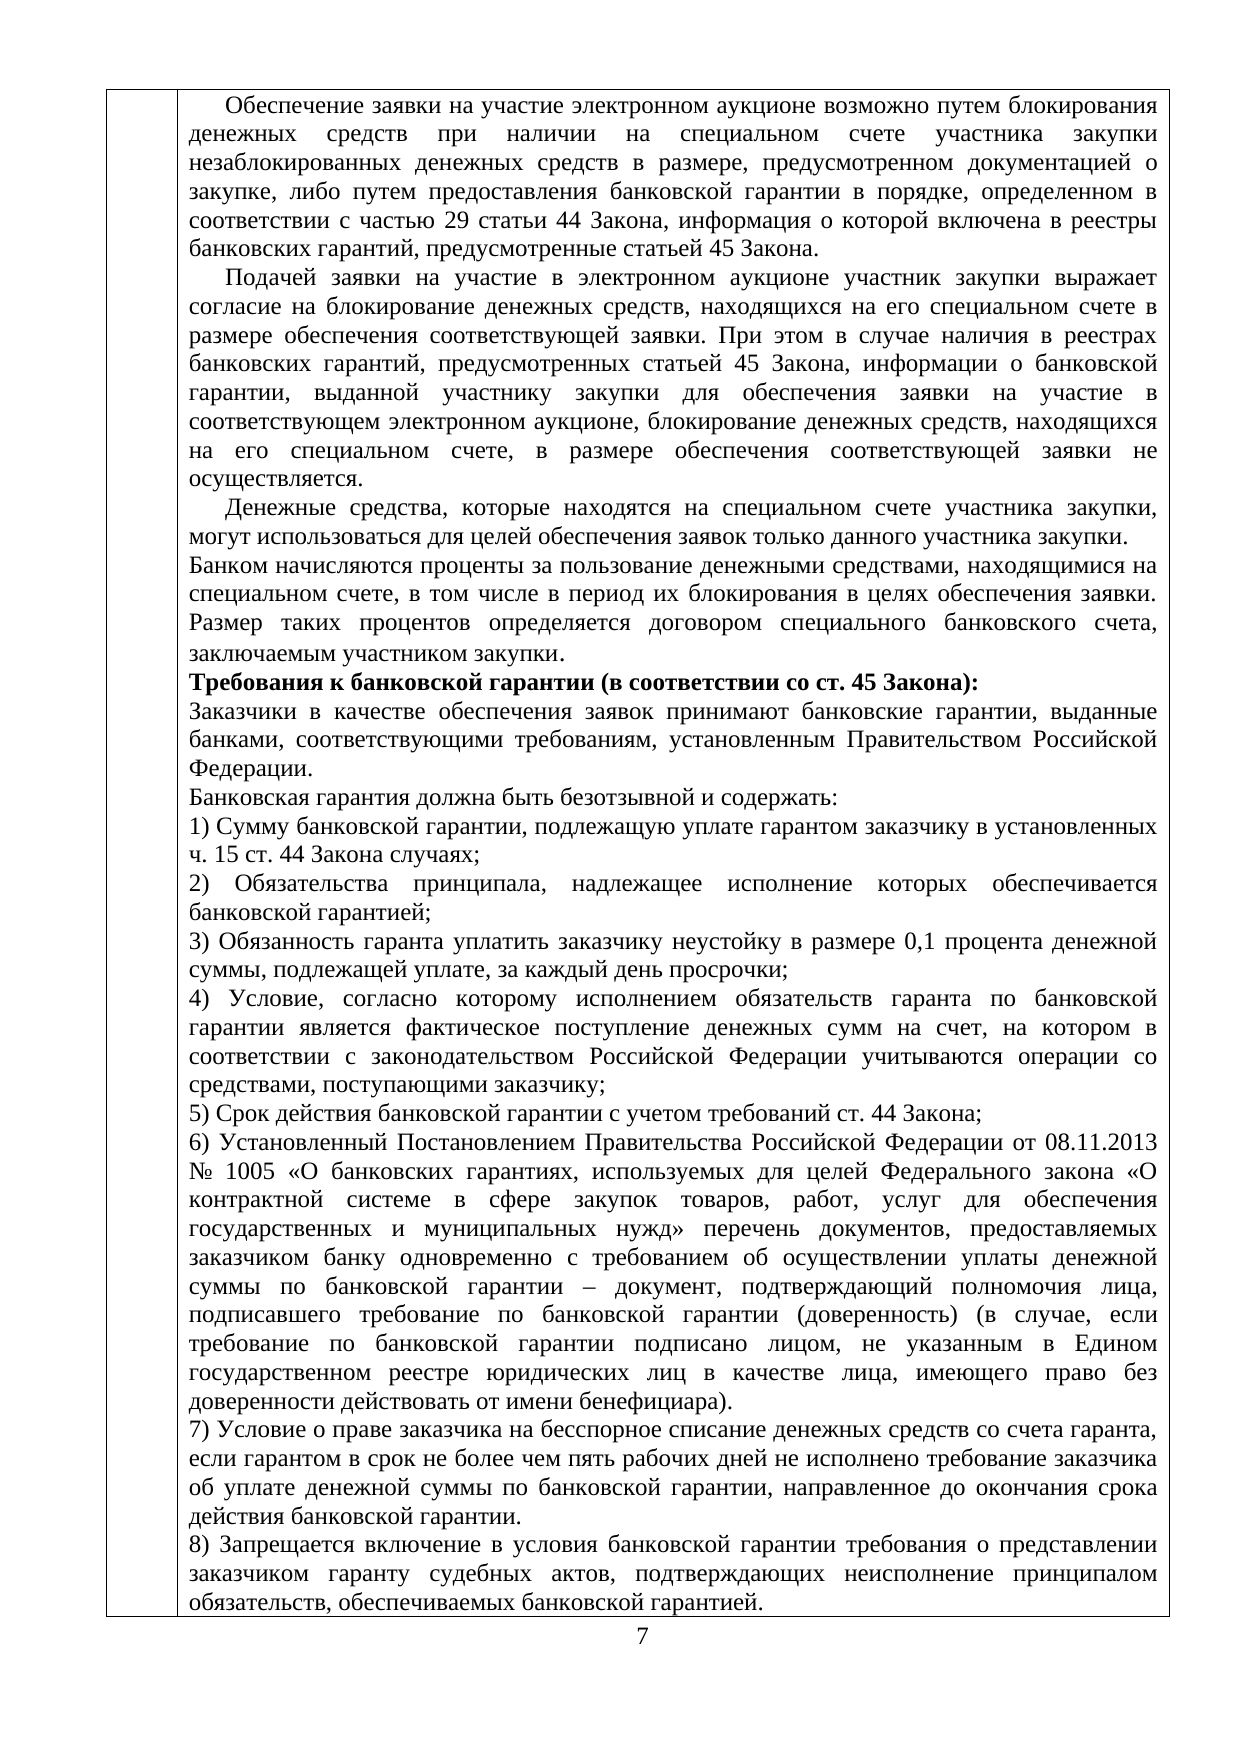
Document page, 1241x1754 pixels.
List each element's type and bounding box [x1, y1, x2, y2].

table_cell [178, 90, 1169, 1616]
table_cell [107, 90, 177, 1616]
